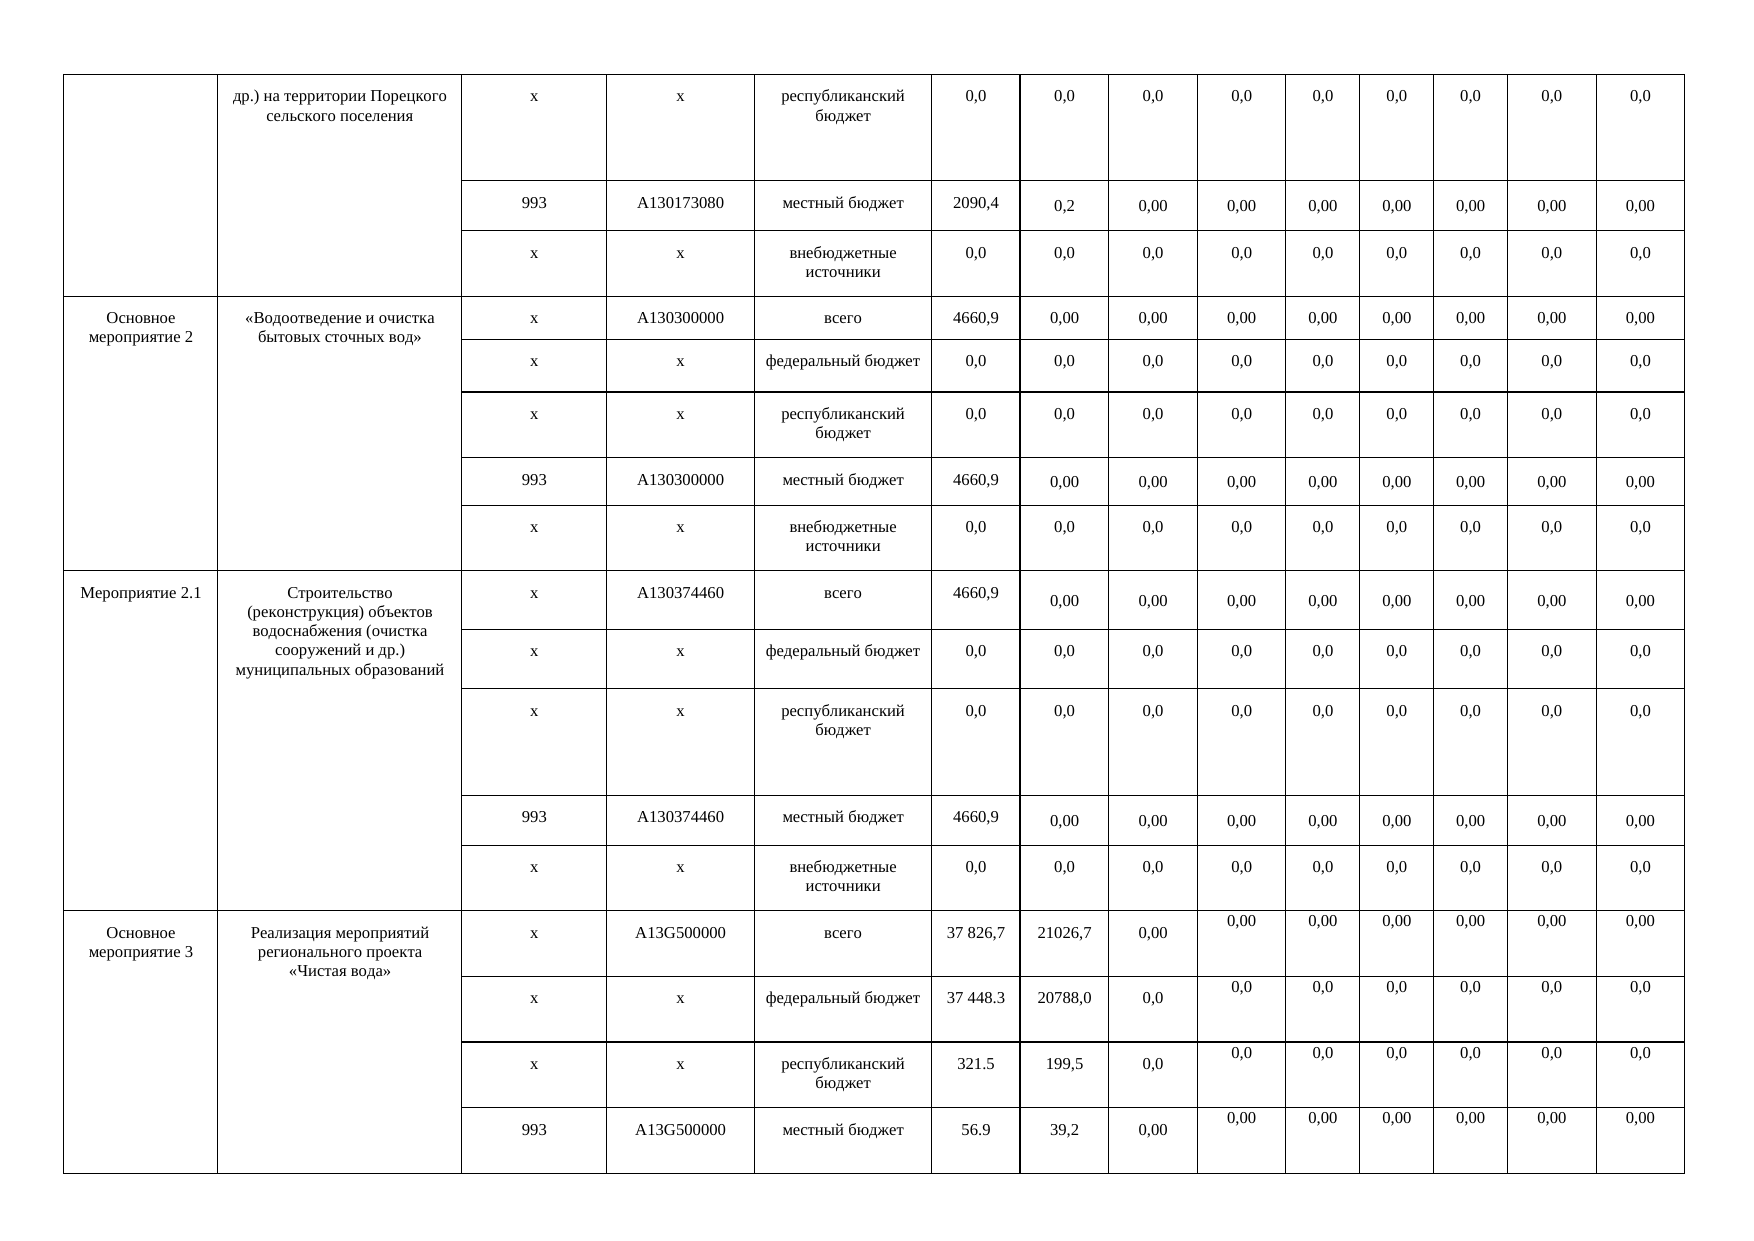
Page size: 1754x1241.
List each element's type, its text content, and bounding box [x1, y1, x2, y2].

table_cell 0,0 [1286, 393, 1359, 457]
table_cell х [607, 977, 754, 1041]
table_cell 0,00 [1434, 1108, 1507, 1173]
table_cell внебюджетные источники [755, 231, 931, 296]
table_cell 0,00 [1286, 1108, 1359, 1173]
table_cell 0,0 [1508, 1043, 1596, 1107]
table_cell 0,00 [1597, 458, 1684, 505]
table_cell 0,0 [1198, 506, 1285, 570]
table_cell федеральный бюджет [755, 340, 931, 391]
table_cell х [462, 231, 606, 296]
table_cell 0,0 [1286, 231, 1359, 296]
table_cell 0,0 [1286, 630, 1359, 688]
table_cell х [462, 393, 606, 457]
table_cell федеральный бюджет [755, 630, 931, 688]
table_cell 0,0 [1021, 393, 1108, 457]
table_cell А130173080 [607, 181, 754, 230]
table_cell местный бюджет [755, 181, 931, 230]
table_cell всего [755, 571, 931, 629]
table_cell 0,00 [1021, 297, 1108, 338]
table_cell 0,0 [1198, 75, 1285, 180]
table_cell 37 448.3 [932, 977, 1019, 1041]
table_cell 0,0 [1286, 977, 1359, 1041]
table_cell местный бюджет [755, 458, 931, 505]
table_cell 0,0 [1508, 393, 1596, 457]
table_cell 0,0 [1109, 393, 1197, 457]
table_cell 0,00 [1109, 1108, 1197, 1173]
table_cell 0,00 [1109, 458, 1197, 505]
table_cell Строительство (реконструкция) объектов водоснабжения (очистка сооружений и др.) муниципальных образований [218, 571, 461, 910]
table_cell А130300000 [607, 458, 754, 505]
table_cell 56.9 [932, 1108, 1019, 1173]
table_cell 0,0 [1109, 1043, 1197, 1107]
table_cell 0,0 [1360, 977, 1433, 1041]
table_cell всего [755, 911, 931, 976]
table_cell 0,0 [1360, 506, 1433, 570]
table_cell 0,00 [1109, 796, 1197, 844]
table_cell 0,00 [1434, 458, 1507, 505]
table_cell 0,00 [1198, 181, 1285, 230]
table_cell 0,0 [1434, 1043, 1507, 1107]
table_cell 0,0 [1198, 630, 1285, 688]
table_cell х [462, 297, 606, 338]
table_cell 0,00 [1434, 796, 1507, 844]
table_cell 0,00 [1286, 297, 1359, 338]
table_cell 37 826,7 [932, 911, 1019, 976]
table_cell республиканский бюджет [755, 393, 931, 457]
table_cell 0,0 [932, 393, 1019, 457]
table_cell 0,00 [1434, 297, 1507, 338]
table_cell х [607, 231, 754, 296]
table_cell 0,00 [1508, 181, 1596, 230]
table_cell х [462, 1043, 606, 1107]
table_cell 0,0 [1597, 630, 1684, 688]
table_cell 0,0 [1434, 393, 1507, 457]
table_cell 0,2 [1021, 181, 1108, 230]
table_cell 0,0 [1597, 689, 1684, 794]
table_cell 0,00 [1198, 1108, 1285, 1173]
table_cell 0,0 [1434, 846, 1507, 910]
table_cell 0,00 [1286, 458, 1359, 505]
table_cell 0,00 [1508, 796, 1596, 844]
table_cell 993 [462, 181, 606, 230]
table_cell Реализация мероприятий регионального проекта «Чистая вода» [218, 911, 461, 1173]
table_cell 0,0 [932, 75, 1019, 180]
table_cell 0,00 [1360, 796, 1433, 844]
table_cell А130374460 [607, 796, 754, 844]
table_cell х [462, 75, 606, 180]
table_cell 0,0 [1021, 75, 1108, 180]
table_cell 0,0 [1109, 75, 1197, 180]
table_cell 4660,9 [932, 796, 1019, 844]
table_cell х [607, 340, 754, 391]
table_cell республиканский бюджет [755, 1043, 931, 1107]
table_cell 0,0 [1109, 340, 1197, 391]
table_cell 0,0 [1597, 506, 1684, 570]
table_cell местный бюджет [755, 796, 931, 844]
table_cell 0,0 [1198, 340, 1285, 391]
table_cell 0,00 [1434, 571, 1507, 629]
table_cell 0,00 [1508, 571, 1596, 629]
table_cell внебюджетные источники [755, 506, 931, 570]
table_cell 0,0 [1597, 1043, 1684, 1107]
table_cell 0,00 [1021, 796, 1108, 844]
table_cell 0,0 [1597, 977, 1684, 1041]
table_cell х [462, 340, 606, 391]
table_cell 0,0 [932, 689, 1019, 794]
table_cell 0,0 [1021, 630, 1108, 688]
table_cell 0,0 [1286, 1043, 1359, 1107]
table_cell 0,0 [1360, 846, 1433, 910]
table_cell 0,0 [1198, 977, 1285, 1041]
table_cell 0,0 [1109, 630, 1197, 688]
table_cell Мероприятие 2.1 [64, 571, 217, 910]
table_cell 0,0 [1434, 231, 1507, 296]
table_cell 0,0 [1198, 846, 1285, 910]
table_cell 0,00 [1286, 796, 1359, 844]
table_cell 0,0 [1109, 846, 1197, 910]
table_cell 0,00 [1360, 1108, 1433, 1173]
table_cell 0,00 [1360, 911, 1433, 976]
table_cell 0,0 [932, 231, 1019, 296]
table_cell 0,00 [1021, 571, 1108, 629]
table_cell 0,0 [932, 506, 1019, 570]
table_cell А13G500000 [607, 1108, 754, 1173]
table_cell 0,00 [1360, 181, 1433, 230]
table_cell х [462, 911, 606, 976]
table_cell 0,0 [1360, 630, 1433, 688]
table_cell 0,0 [1508, 689, 1596, 794]
table_cell 0,0 [1508, 340, 1596, 391]
table_cell 0,0 [1597, 340, 1684, 391]
table_cell 0,0 [1508, 977, 1596, 1041]
table_cell х [607, 1043, 754, 1107]
table_cell 0,0 [1109, 977, 1197, 1041]
table_cell х [462, 630, 606, 688]
table_cell х [607, 630, 754, 688]
table_cell 0,00 [1597, 297, 1684, 338]
table_cell 0,00 [1021, 458, 1108, 505]
table_cell 0,00 [1597, 796, 1684, 844]
table_cell х [607, 689, 754, 794]
table_cell 4660,9 [932, 297, 1019, 338]
table_cell А130374460 [607, 571, 754, 629]
table_cell 0,0 [932, 630, 1019, 688]
table_cell 0,00 [1198, 571, 1285, 629]
table_cell «Водоотведение и очистка бытовых сточных вод» [218, 297, 461, 570]
table_cell Основное мероприятие 3 [64, 911, 217, 1173]
table_cell 0,0 [1286, 506, 1359, 570]
table_cell всего [755, 297, 931, 338]
table_cell 0,00 [1597, 911, 1684, 976]
table_cell 0,00 [1434, 181, 1507, 230]
table_cell 0,0 [1021, 231, 1108, 296]
table_cell 0,0 [1198, 231, 1285, 296]
table_cell 0,0 [1109, 231, 1197, 296]
table_cell 0,00 [1198, 796, 1285, 844]
table_cell 0,0 [1360, 1043, 1433, 1107]
table_cell 0,0 [1198, 393, 1285, 457]
table_cell 0,0 [932, 846, 1019, 910]
table_cell 0,0 [1508, 630, 1596, 688]
table_cell 0,00 [1508, 297, 1596, 338]
table_cell 0,0 [1286, 340, 1359, 391]
table_cell 993 [462, 458, 606, 505]
table_cell 0,00 [1198, 911, 1285, 976]
table_cell 0,00 [1286, 911, 1359, 976]
table_cell Основное мероприятие 2 [64, 297, 217, 570]
table_cell 0,00 [1286, 181, 1359, 230]
table_cell 39,2 [1021, 1108, 1108, 1173]
table_cell 0,0 [1597, 846, 1684, 910]
table_cell 0,0 [1508, 75, 1596, 180]
table_cell 0,0 [1434, 340, 1507, 391]
table_cell 0,0 [1434, 689, 1507, 794]
table_cell 0,0 [1360, 340, 1433, 391]
table_cell 0,00 [1508, 911, 1596, 976]
table_cell 2090,4 [932, 181, 1019, 230]
table_cell 321.5 [932, 1043, 1019, 1107]
table_cell 0,00 [1360, 297, 1433, 338]
table_cell 0,00 [1597, 1108, 1684, 1173]
table_cell 0,0 [1109, 689, 1197, 794]
table_cell федеральный бюджет [755, 977, 931, 1041]
table_cell 21026,7 [1021, 911, 1108, 976]
table_cell 0,00 [1360, 458, 1433, 505]
table_cell 0,0 [1597, 231, 1684, 296]
table_cell 0,0 [1021, 846, 1108, 910]
table_cell 0,00 [1286, 571, 1359, 629]
table_cell 0,0 [1198, 689, 1285, 794]
table_cell 0,00 [1508, 458, 1596, 505]
table_cell республиканский бюджет [755, 75, 931, 180]
table_cell 0,0 [1434, 506, 1507, 570]
table_cell 0,00 [1109, 911, 1197, 976]
table_cell 0,00 [1109, 571, 1197, 629]
table_cell 0,00 [1597, 181, 1684, 230]
table_cell 4660,9 [932, 571, 1019, 629]
table_cell 0,00 [1198, 458, 1285, 505]
table_cell внебюджетные источники [755, 846, 931, 910]
table_cell 0,00 [1109, 181, 1197, 230]
table_cell А13G500000 [607, 911, 754, 976]
table_cell х [607, 846, 754, 910]
table_cell 0,0 [1597, 75, 1684, 180]
table_cell 0,0 [1597, 393, 1684, 457]
table_cell х [462, 689, 606, 794]
table_cell республиканский бюджет [755, 689, 931, 794]
table_cell х [607, 393, 754, 457]
table_cell 20788,0 [1021, 977, 1108, 1041]
table_cell 0,0 [1508, 846, 1596, 910]
table_cell 0,0 [1508, 231, 1596, 296]
table_cell 0,00 [1434, 911, 1507, 976]
table_cell местный бюджет [755, 1108, 931, 1173]
table_cell 0,0 [1508, 506, 1596, 570]
table_cell 0,00 [1109, 297, 1197, 338]
table_cell 0,00 [1360, 571, 1433, 629]
table_cell х [462, 977, 606, 1041]
table_cell 0,0 [1286, 689, 1359, 794]
table_cell 0,00 [1597, 571, 1684, 629]
table_cell 0,00 [1508, 1108, 1596, 1173]
table_cell 0,0 [1021, 506, 1108, 570]
table_cell х [462, 846, 606, 910]
table_cell 0,0 [1198, 1043, 1285, 1107]
table_cell 0,0 [1286, 846, 1359, 910]
table_cell х [462, 571, 606, 629]
table_cell 0,00 [1198, 297, 1285, 338]
table_cell 0,0 [932, 340, 1019, 391]
table_cell 0,0 [1434, 977, 1507, 1041]
table_cell 0,0 [1434, 630, 1507, 688]
table_cell 0,0 [1360, 75, 1433, 180]
table_cell 4660,9 [932, 458, 1019, 505]
table_cell х [607, 506, 754, 570]
table_cell 0,0 [1021, 340, 1108, 391]
table_cell 0,0 [1286, 75, 1359, 180]
table_cell х [462, 506, 606, 570]
table_cell 0,0 [1360, 393, 1433, 457]
table_cell 0,0 [1360, 231, 1433, 296]
table_cell х [607, 75, 754, 180]
table_cell 199,5 [1021, 1043, 1108, 1107]
table_cell 0,0 [1434, 75, 1507, 180]
table_cell 0,0 [1021, 689, 1108, 794]
table_cell 0,0 [1109, 506, 1197, 570]
table_cell 993 [462, 796, 606, 844]
table_cell А130300000 [607, 297, 754, 338]
table_cell 993 [462, 1108, 606, 1173]
table_cell 0,0 [1360, 689, 1433, 794]
